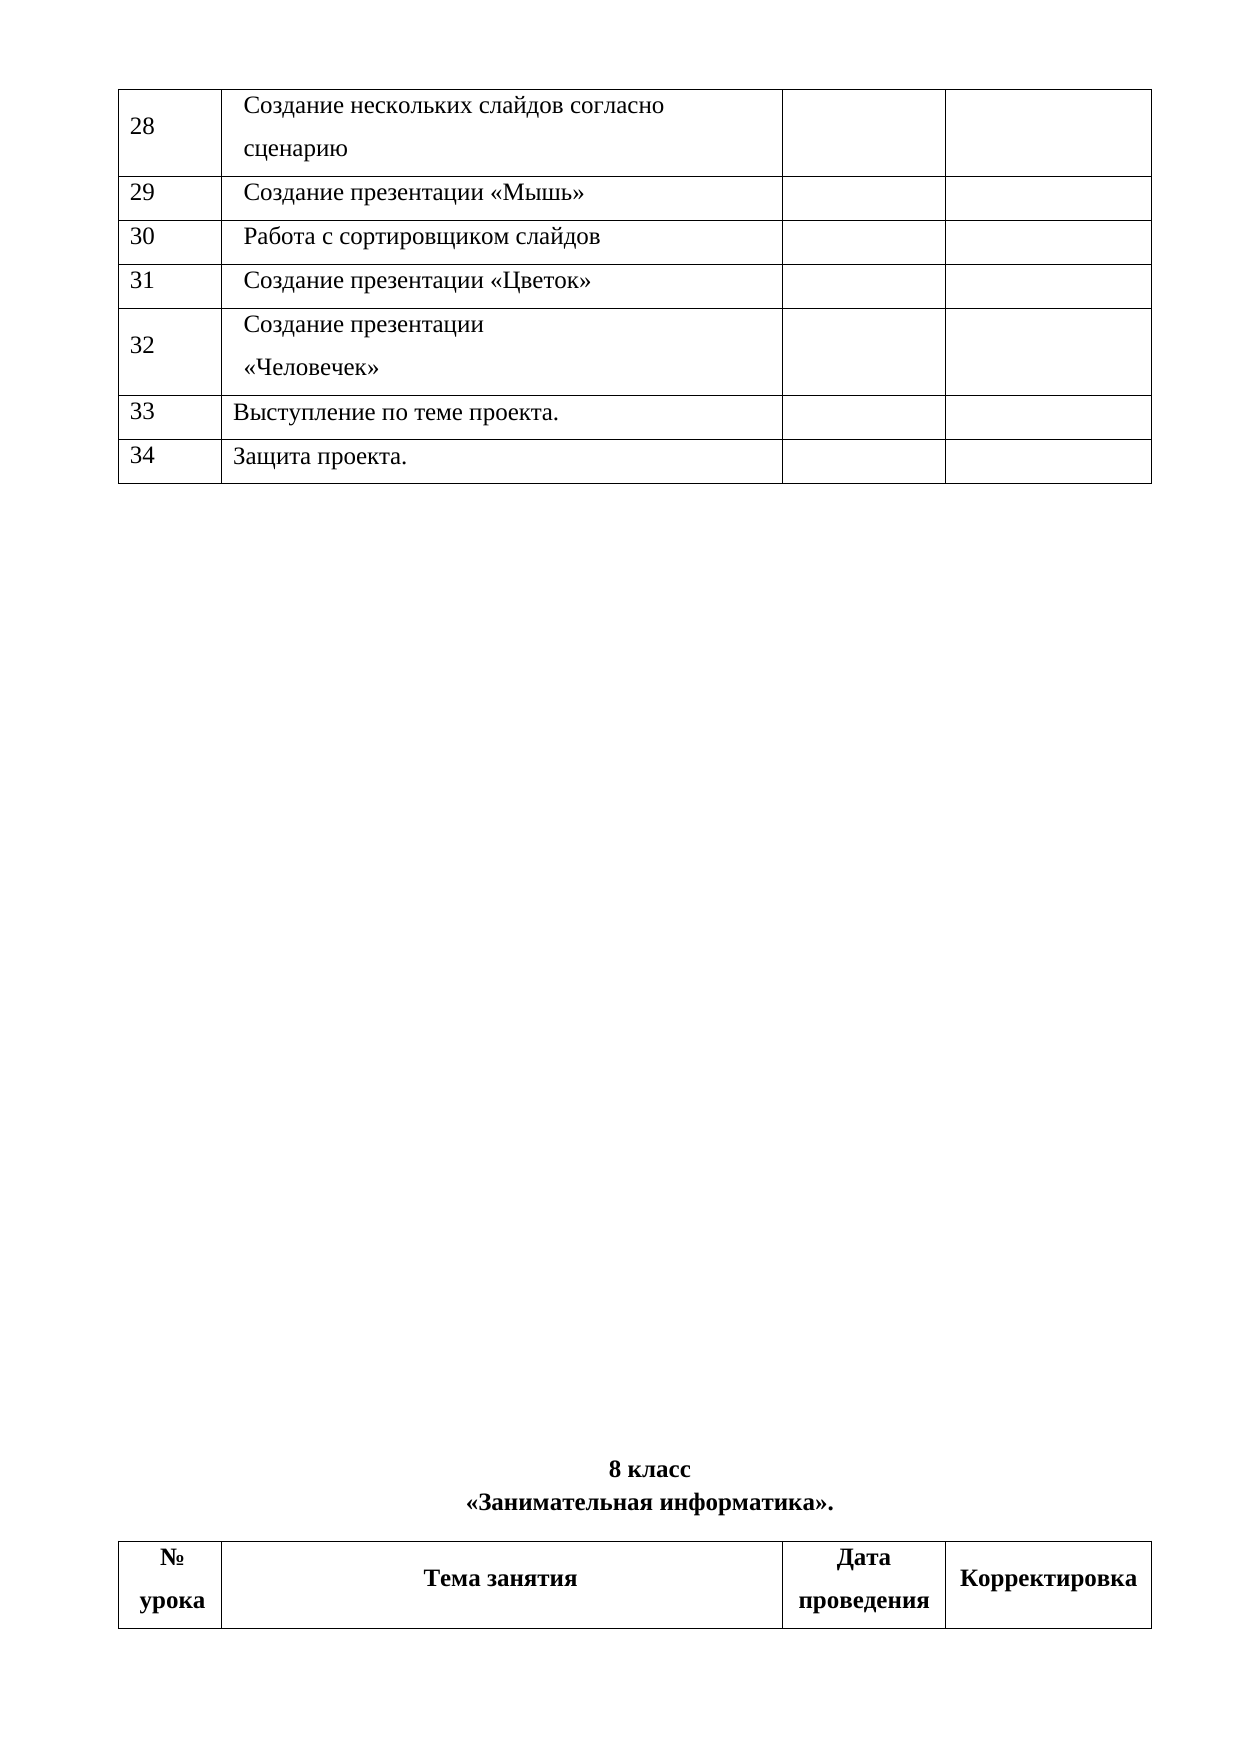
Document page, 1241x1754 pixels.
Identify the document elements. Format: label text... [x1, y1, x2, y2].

table_cell Выступление по теме проекта. [222, 396, 782, 439]
table_header Тема занятия [222, 1542, 782, 1628]
table_cell 33 [119, 396, 221, 439]
table_cell Создание презентации «Человечек» [222, 309, 782, 395]
table_header № урока [119, 1542, 221, 1628]
table_cell [946, 90, 1151, 176]
table_cell [946, 396, 1151, 439]
table_cell [946, 440, 1151, 483]
table_cell [783, 309, 945, 395]
table_cell 28 [119, 90, 221, 176]
table_header Дата проведения [783, 1542, 945, 1628]
table_cell 31 [119, 265, 221, 308]
list 8 класс [118, 1454, 1181, 1482]
list «Занимательная информатика». [118, 1487, 1181, 1516]
table_cell [946, 265, 1151, 308]
table_cell [946, 309, 1151, 395]
table_cell [783, 90, 945, 176]
table_cell [946, 177, 1151, 220]
table_cell 32 [119, 309, 221, 395]
table_header Корректировка [946, 1542, 1151, 1628]
table_cell [783, 177, 945, 220]
table_cell [783, 396, 945, 439]
table_cell 30 [119, 221, 221, 264]
table_cell Работа с сортировщиком слайдов [222, 221, 782, 264]
table_cell 29 [119, 177, 221, 220]
table_cell Создание нескольких слайдов согласно сценарию [222, 90, 782, 176]
table_cell [783, 221, 945, 264]
table_cell Защита проекта. [222, 440, 782, 483]
table_cell Создание презентации «Мышь» [222, 177, 782, 220]
table_cell Создание презентации «Цветок» [222, 265, 782, 308]
table_cell [946, 221, 1151, 264]
table_cell [783, 440, 945, 483]
table_cell [783, 265, 945, 308]
table_cell 34 [119, 440, 221, 483]
